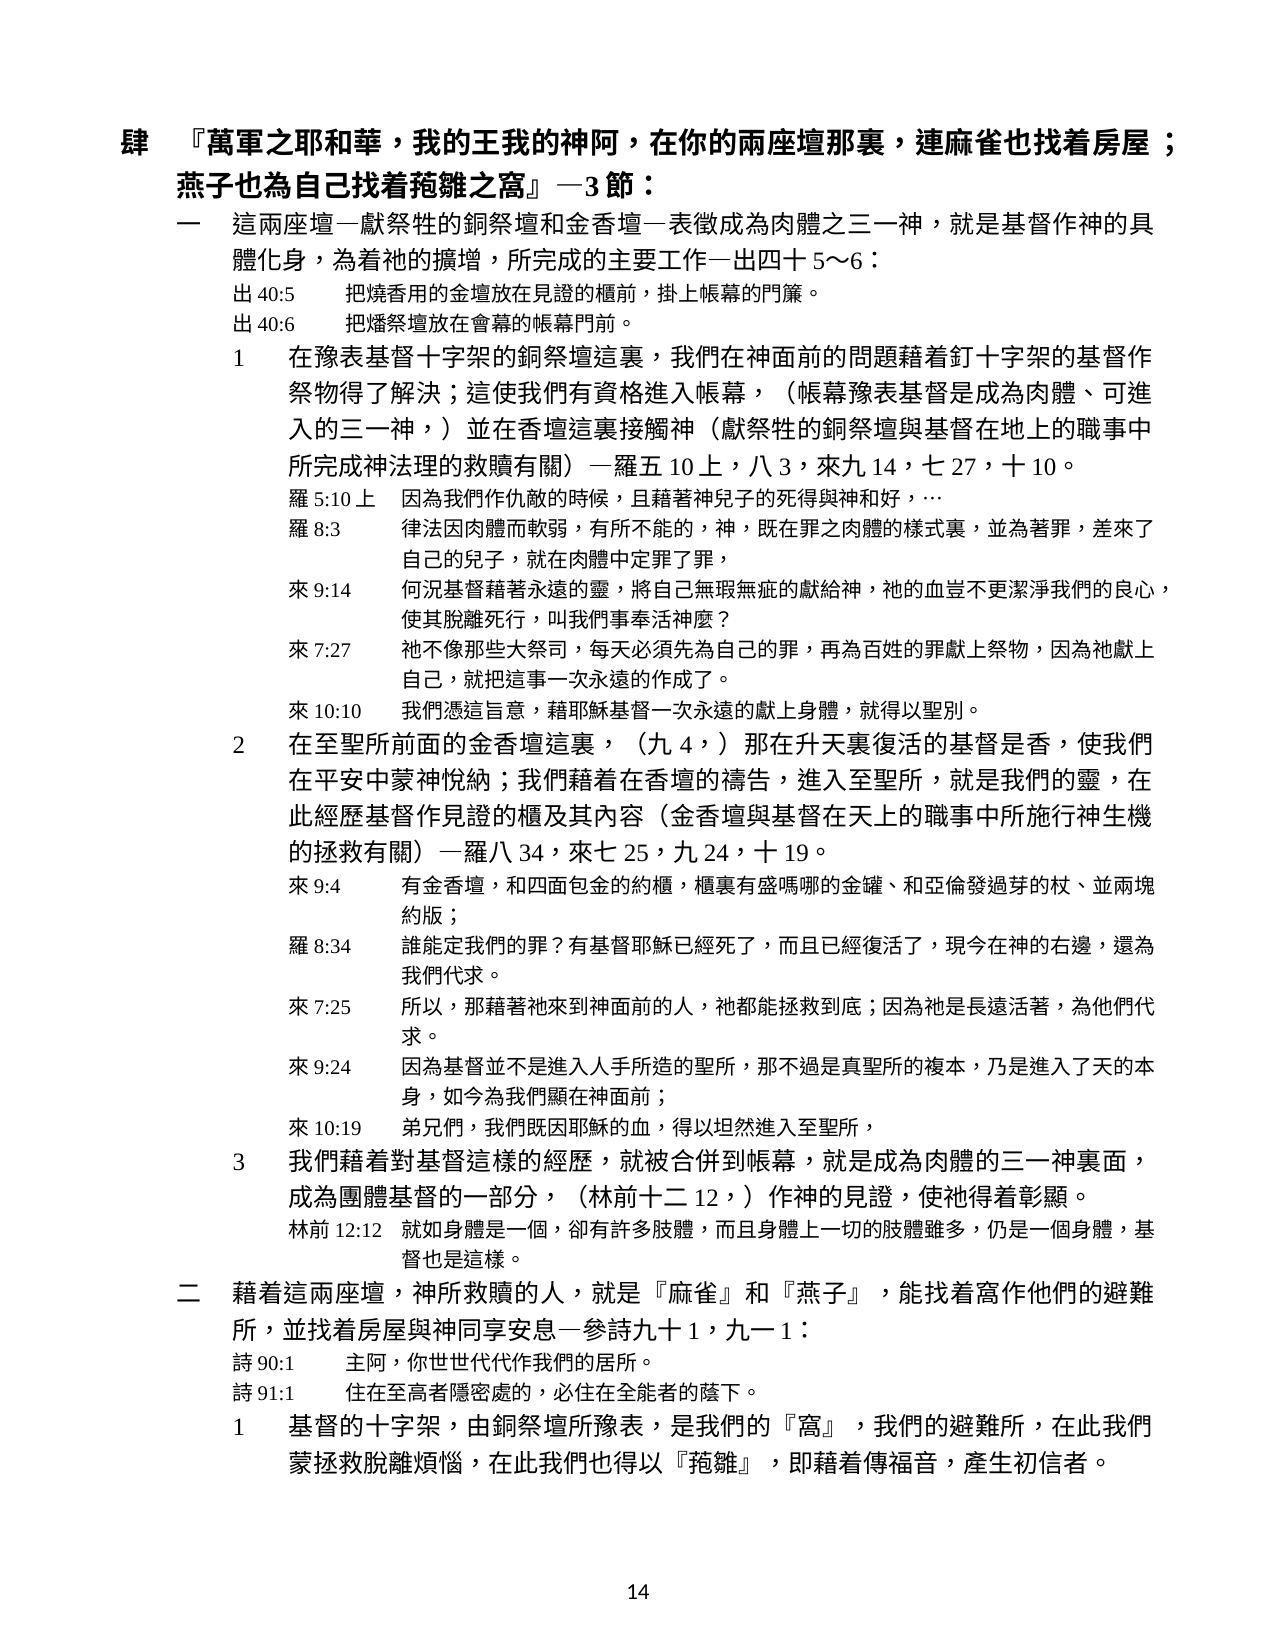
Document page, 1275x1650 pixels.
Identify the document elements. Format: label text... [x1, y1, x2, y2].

text 一 這兩座壇—獻祭牲的銅祭壇和金香壇—表徵成為肉體之三一神，就是基督作神的具體化身，為着祂的擴增，所完成的主要工作—出四十5～6： [176, 204, 1155, 277]
text 羅5:10上 因為我們作仇敵的時候，且藉著神兒子的死得與神和好，… [289, 482, 1155, 513]
text 3 我們藉着對基督這樣的經歷，就被合併到帳幕，就是成為肉體的三一神裏面，成為團體基督的一部分，（林前十二12，）作神的見證，使祂得着彰顯。 [232, 1141, 1155, 1213]
text 來10:19 弟兄們，我們既因耶穌的血，得以坦然進入至聖所， [289, 1111, 1155, 1141]
text 來9:14 何況基督藉著永遠的靈，將自己無瑕無疵的獻給神，祂的血豈不更潔淨我們的良心，使其脫離死行，叫我們事奉活神麼？ [289, 573, 1155, 633]
text 肆 『萬軍之耶和華，我的王我的神阿，在你的兩座壇那裏，連麻雀也找着房屋；燕子也為自己找着菢雛之窩』—3節： [120, 120, 1155, 204]
text 羅8:3 律法因肉體而軟弱，有所不能的，神，既在罪之肉體的樣式裏，並為著罪，差來了自己的兒子，就在肉體中定罪了罪， [289, 513, 1155, 573]
text 二 藉着這兩座壇，神所救贖的人，就是『麻雀』和『燕子』，能找着窩作他們的避難所，並找着房屋與神同享安息—參詩九十1，九一1： [176, 1274, 1155, 1346]
text 來7:27 祂不像那些大祭司，每天必須先為自己的罪，再為百姓的罪獻上祭物，因為祂獻上自己，就把這事一次永遠的作成了。 [289, 633, 1155, 694]
text 林前12:12 就如身體是一個，卻有許多肢體，而且身體上一切的肢體雖多，仍是一個身體，基督也是這樣。 [289, 1213, 1155, 1274]
text 詩91:1 住在至高者隱密處的，必住在全能者的蔭下。 [232, 1377, 1155, 1407]
text 來10:10 我們憑這旨意，藉耶穌基督一次永遠的獻上身體，就得以聖別。 [289, 694, 1155, 724]
text 1 基督的十字架，由銅祭壇所豫表，是我們的『窩』，我們的避難所，在此我們蒙拯救脫離煩惱，在此我們也得以『菢雛』，即藉着傳福音，產生初信者。 [232, 1407, 1155, 1479]
text 詩90:1 主阿，你世世代代作我們的居所。 [232, 1346, 1155, 1377]
text 來9:4 有金香壇，和四面包金的約櫃，櫃裏有盛嗎哪的金罐、和亞倫發過芽的杖、並兩塊約版； [289, 869, 1155, 929]
text 1 在豫表基督十字架的銅祭壇這裏，我們在神面前的問題藉着釘十字架的基督作祭物得了解決；這使我們有資格進入帳幕，（帳幕豫表基督是成為肉體、可進入的三一神，）並在香壇這裏接觸神（獻祭牲的銅祭壇與基督在地上的職事中所完成神法理的救贖有關）—羅五10上，八3，來九14，七27，十10。 [232, 337, 1155, 482]
text 來7:25 所以，那藉著祂來到神面前的人，祂都能拯救到底；因為祂是長遠活著，為他們代求。 [289, 990, 1155, 1050]
text 出40:6 把燔祭壇放在會幕的帳幕門前。 [232, 307, 1155, 337]
text 羅8:34 誰能定我們的罪？有基督耶穌已經死了，而且已經復活了，現今在神的右邊，還為我們代求。 [289, 929, 1155, 990]
text 出40:5 把燒香用的金壇放在見證的櫃前，掛上帳幕的門簾。 [232, 277, 1155, 307]
text 來9:24 因為基督並不是進入人手所造的聖所，那不過是真聖所的複本，乃是進入了天的本身，如今為我們顯在神面前； [289, 1050, 1155, 1111]
text 2 在至聖所前面的金香壇這裏，（九4，）那在升天裏復活的基督是香，使我們在平安中蒙神悅納；我們藉着在香壇的禱告，進入至聖所，就是我們的靈，在此經歷基督作見證的櫃及其內容（金香壇與基督在天上的職事中所施行神生機的拯救有關）—羅八34，來七25，九24，十19。 [232, 724, 1155, 869]
